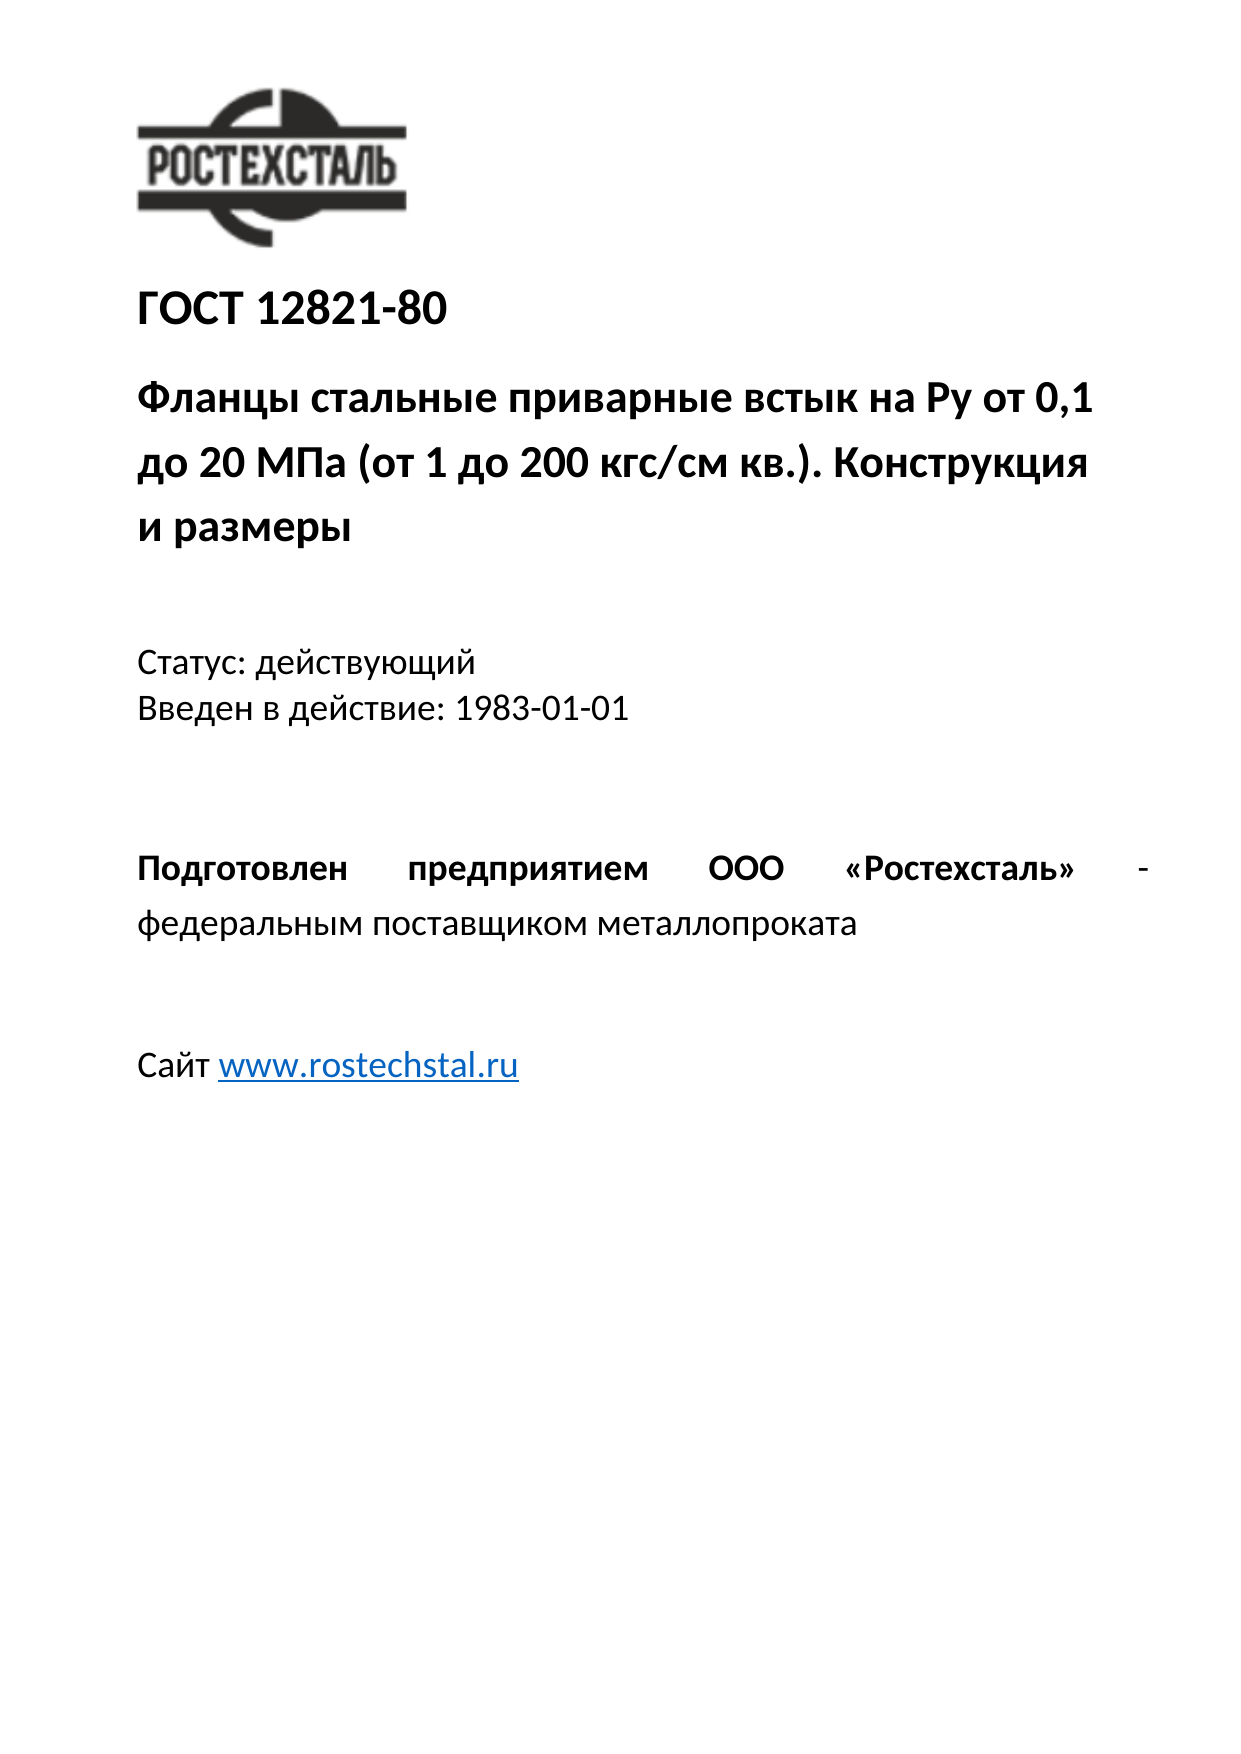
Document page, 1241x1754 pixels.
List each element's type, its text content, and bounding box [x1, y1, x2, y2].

text Подготовлен предприятием ООО «Ростехсталь» - федеральным поставщиком металлопроката [137, 844, 1149, 944]
text Фланцы стальные приварные встык на Ру от 0,1 до 20 МПа (от 1 до 200 кгс/см кв.). Конструкция и размеры [137, 368, 1108, 553]
text Сайт www.rostechstal.ru [137, 1041, 1149, 1087]
picture [118, 77, 426, 263]
text Введен в действие: 1983-01-01 [137, 684, 1181, 730]
text Статус: действующий [137, 638, 1181, 684]
text ГОСТ 12821-80 [137, 276, 1183, 337]
